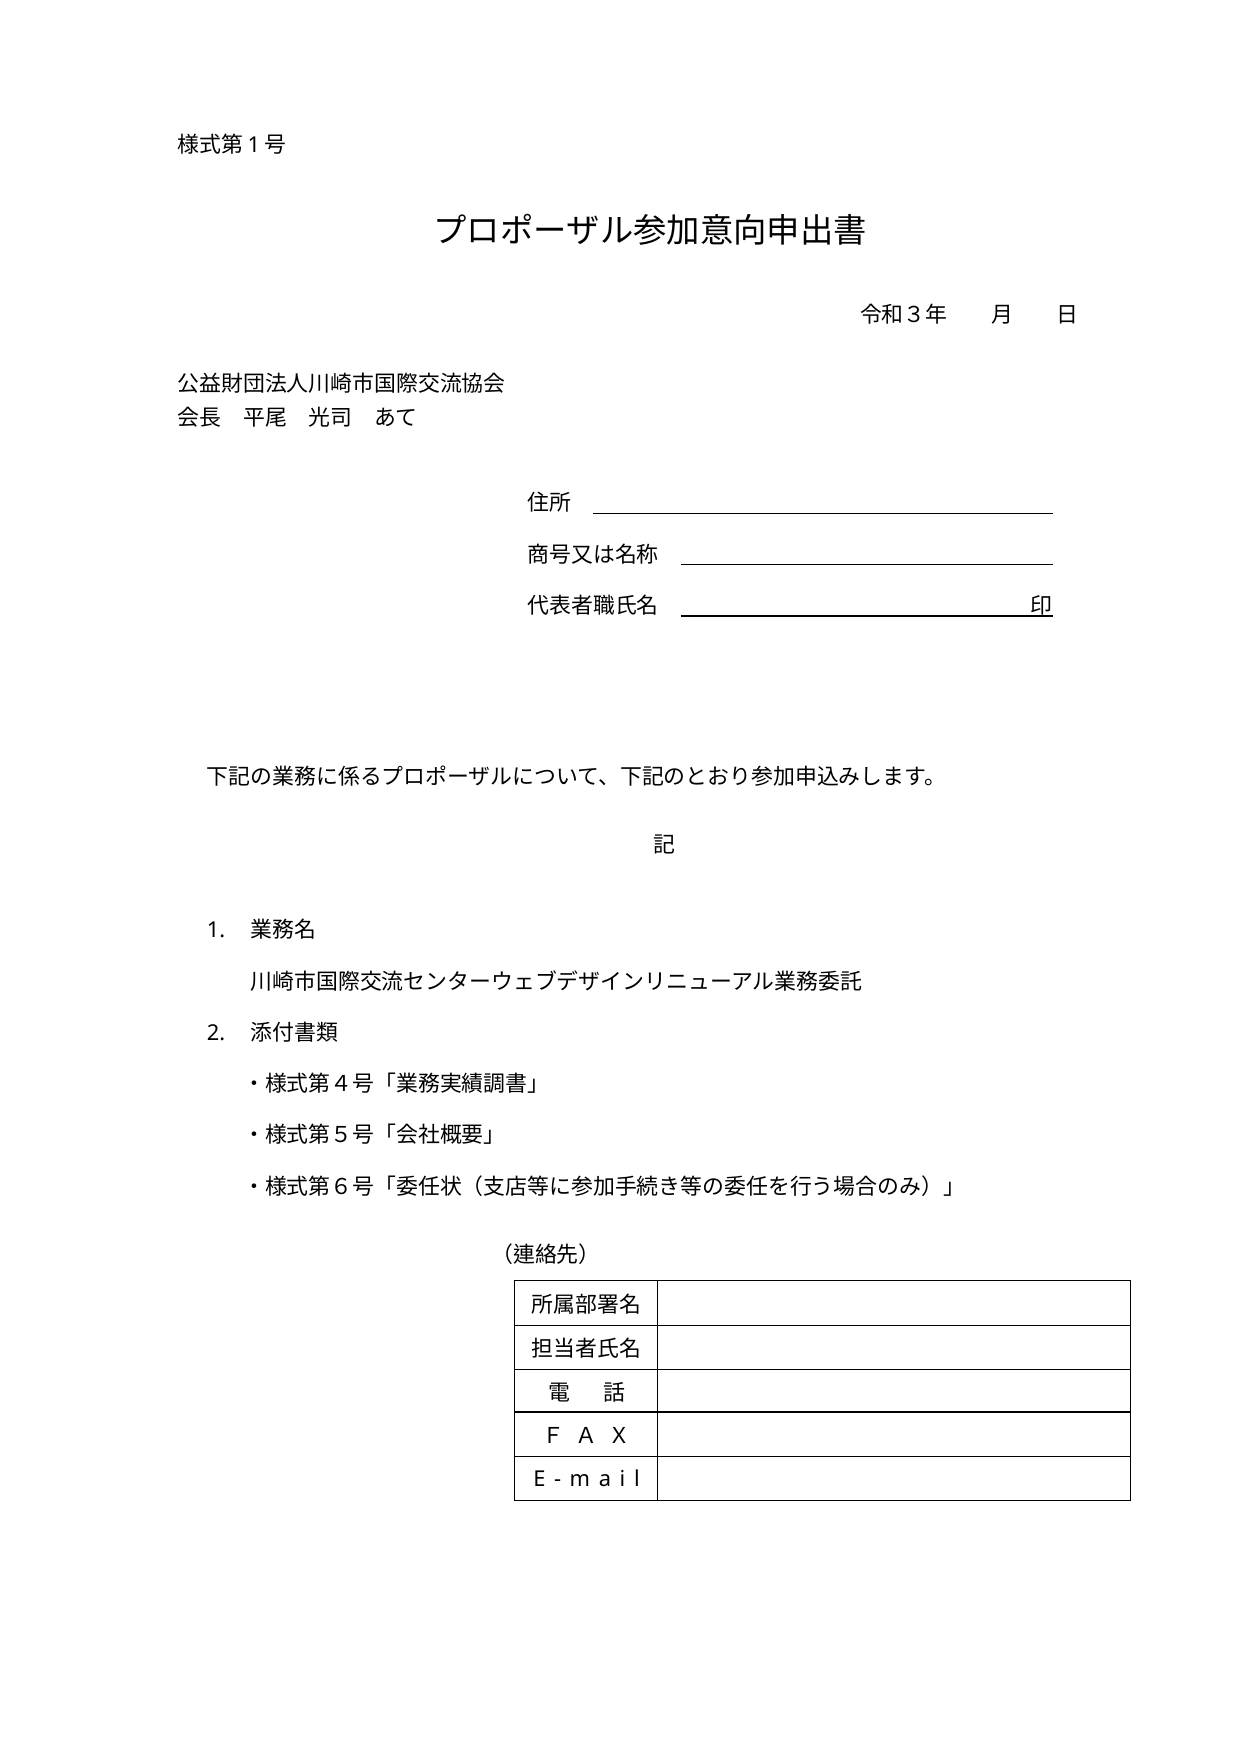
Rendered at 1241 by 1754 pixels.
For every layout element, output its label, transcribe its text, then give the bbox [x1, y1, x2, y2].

text プロポーザル参加意向申出書 [177, 194, 1122, 262]
table_cell 電話 [515, 1370, 657, 1411]
text 住所 [177, 484, 1122, 518]
text 下記の業務に係るプロポーザルについて、下記のとおり参加申込みします。 [192, 757, 1122, 792]
text 記 [192, 826, 1122, 860]
text ・様式第４号「業務実績調書」 [177, 1065, 1122, 1099]
list 添付書類 [207, 1014, 1122, 1048]
text ・様式第６号「委任状（支店等に参加手続き等の委任を行う場合のみ）」 [177, 1167, 1122, 1202]
text 公益財団法人川崎市国際交流協会 [177, 364, 1122, 399]
text （連絡先） [250, 1236, 1122, 1270]
text ・様式第５号「会社概要」 [177, 1116, 1122, 1150]
table_header [658, 1281, 1130, 1324]
text 川崎市国際交流センターウェブデザインリニューアル業務委託 [250, 962, 1122, 997]
text 商号又は名称 [177, 535, 1122, 569]
text 令和３年 月 日 [177, 296, 1078, 330]
table_cell [658, 1326, 1130, 1369]
table_cell ＦＡＸ [515, 1413, 657, 1456]
table_cell 担当者氏名 [515, 1326, 657, 1369]
table_cell [658, 1413, 1130, 1456]
text 代表者職氏名 印 [177, 587, 1122, 621]
text 様式第1号 [177, 125, 1122, 159]
list 業務名 [207, 911, 1122, 945]
table_header 所属部署名 [515, 1281, 657, 1324]
table_cell [658, 1457, 1130, 1500]
text 会長 平尾 光司 あて [177, 399, 1122, 433]
table_cell E-mail [515, 1457, 657, 1500]
table_cell [658, 1370, 1130, 1411]
